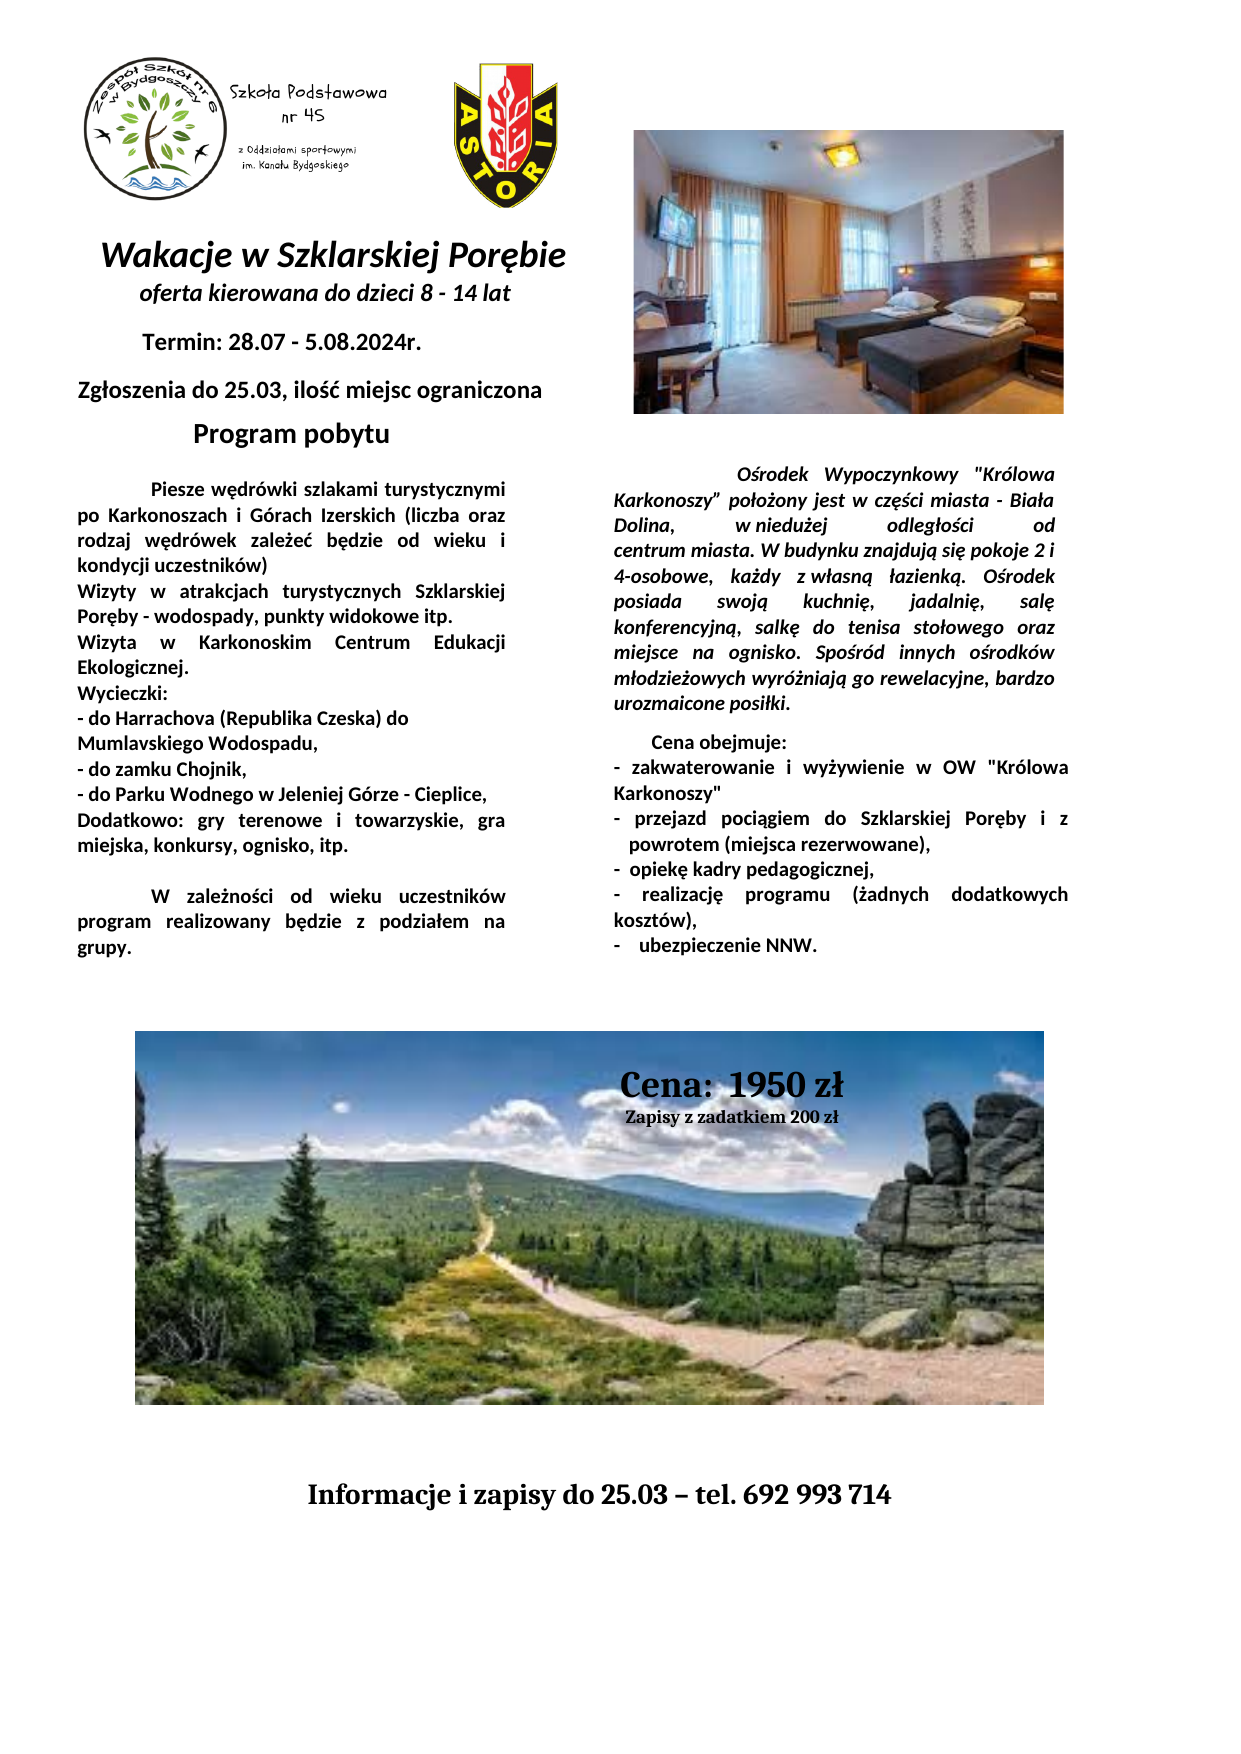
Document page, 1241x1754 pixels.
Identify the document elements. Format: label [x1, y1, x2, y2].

picture [454, 63, 558, 208]
picture [135, 1031, 1044, 1405]
picture [633, 130, 1064, 414]
picture [78, 45, 391, 222]
